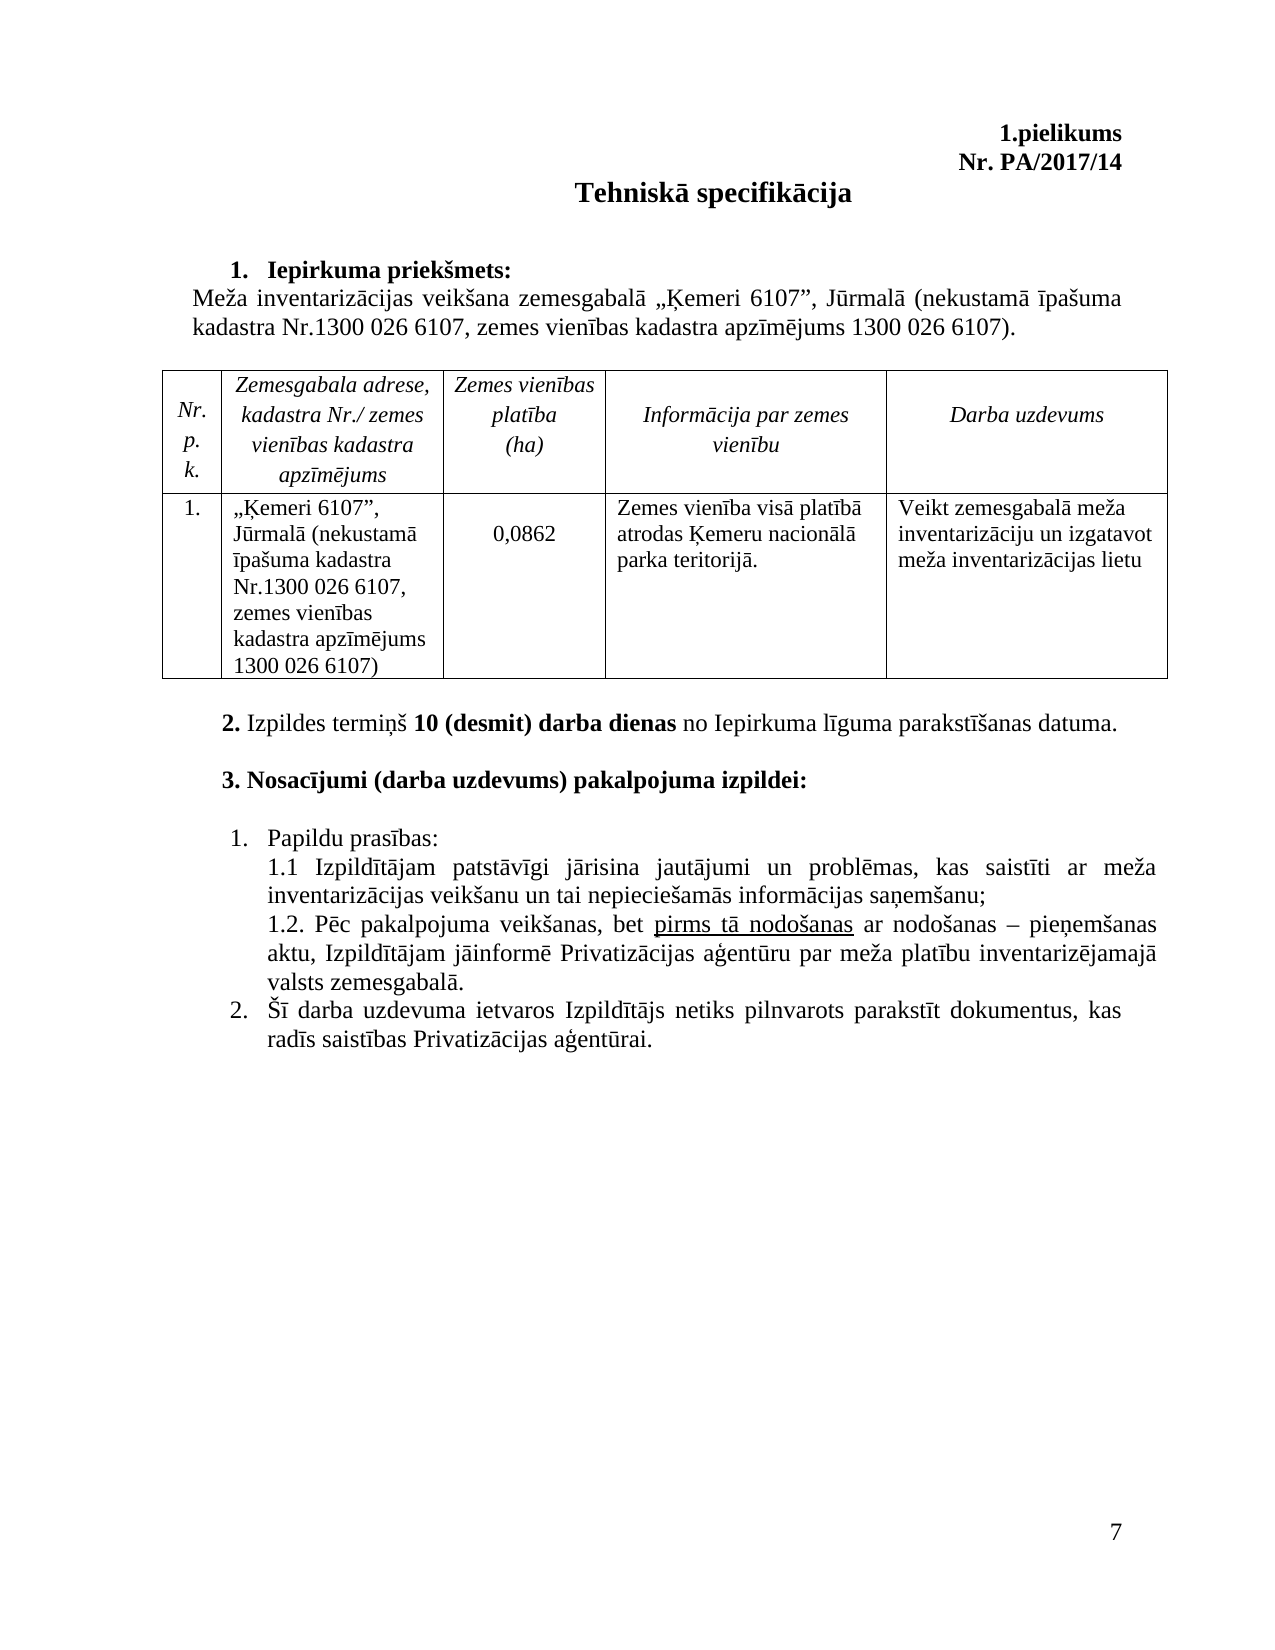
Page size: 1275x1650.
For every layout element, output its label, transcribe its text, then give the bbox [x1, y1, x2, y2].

text 1.pielikums [192, 118, 1122, 147]
text 3. Nosacījumi (darba uzdevums) pakalpojuma izpildei: [192, 765, 1152, 794]
table_header Zemesgabala adrese, kadastra Nr./ zemes vienības kadastra apzīmējums [222, 371, 443, 493]
list 1.1 Izpildītājam patstāvīgi jārisina jautājumi un problēmas, kas saistīti ar meža inventarizācijas veikšanu un tai nepieciešamās informācijas saņemšanu; [267, 852, 1157, 909]
list Papildu prasības: [229, 823, 1157, 852]
text Nr. PA/2017/14 [192, 147, 1122, 176]
list Iepirkuma priekšmets: [229, 255, 1122, 283]
subtitle Tehniskā specifikācija [248, 176, 1122, 209]
table_cell „Ķemeri 6107”, Jūrmalā (nekustamā īpašuma kadastra Nr.1300 026 6107, zemes vienības kadastra apzīmējums 1300 026 6107) [222, 494, 443, 678]
list Šī darba uzdevuma ietvaros Izpildītājs netiks pilnvarots parakstīt dokumentus, kas radīs saistības Privatizācijas aģentūrai. [229, 995, 1122, 1053]
table_header Darba uzdevums [887, 371, 1167, 493]
table_header Informācija par zemes vienību [606, 371, 886, 493]
list 1.2. Pēc pakalpojuma veikšanas, bet pirms tā nodošanas ar nodošanas – pieņemšanas aktu, Izpildītājam jāinformē Privatizācijas aģentūru par meža platību inventarizējamajā valsts zemesgabalā. [267, 909, 1157, 995]
table_cell 0,0862 [444, 494, 605, 678]
text 2. Izpildes termiņš 10 (desmit) darba dienas no Iepirkuma līguma parakstīšanas datuma. [192, 708, 1152, 737]
table_header Nr. p. k. [163, 371, 221, 493]
table_cell Zemes vienība visā platībā atrodas Ķemeru nacionālā parka teritorijā. [606, 494, 886, 678]
table_cell 1. [163, 494, 221, 678]
text Meža inventarizācijas veikšana zemesgabalā „Ķemeri 6107”, Jūrmalā (nekustamā īpašuma kadastra Nr.1300 026 6107, zemes vienības kadastra apzīmējums 1300 026 6107). [192, 283, 1122, 341]
table_cell Veikt zemesgabalā meža inventarizāciju un izgatavot meža inventarizācijas lietu [887, 494, 1167, 678]
table_header Zemes vienības platība (ha) [444, 371, 605, 493]
